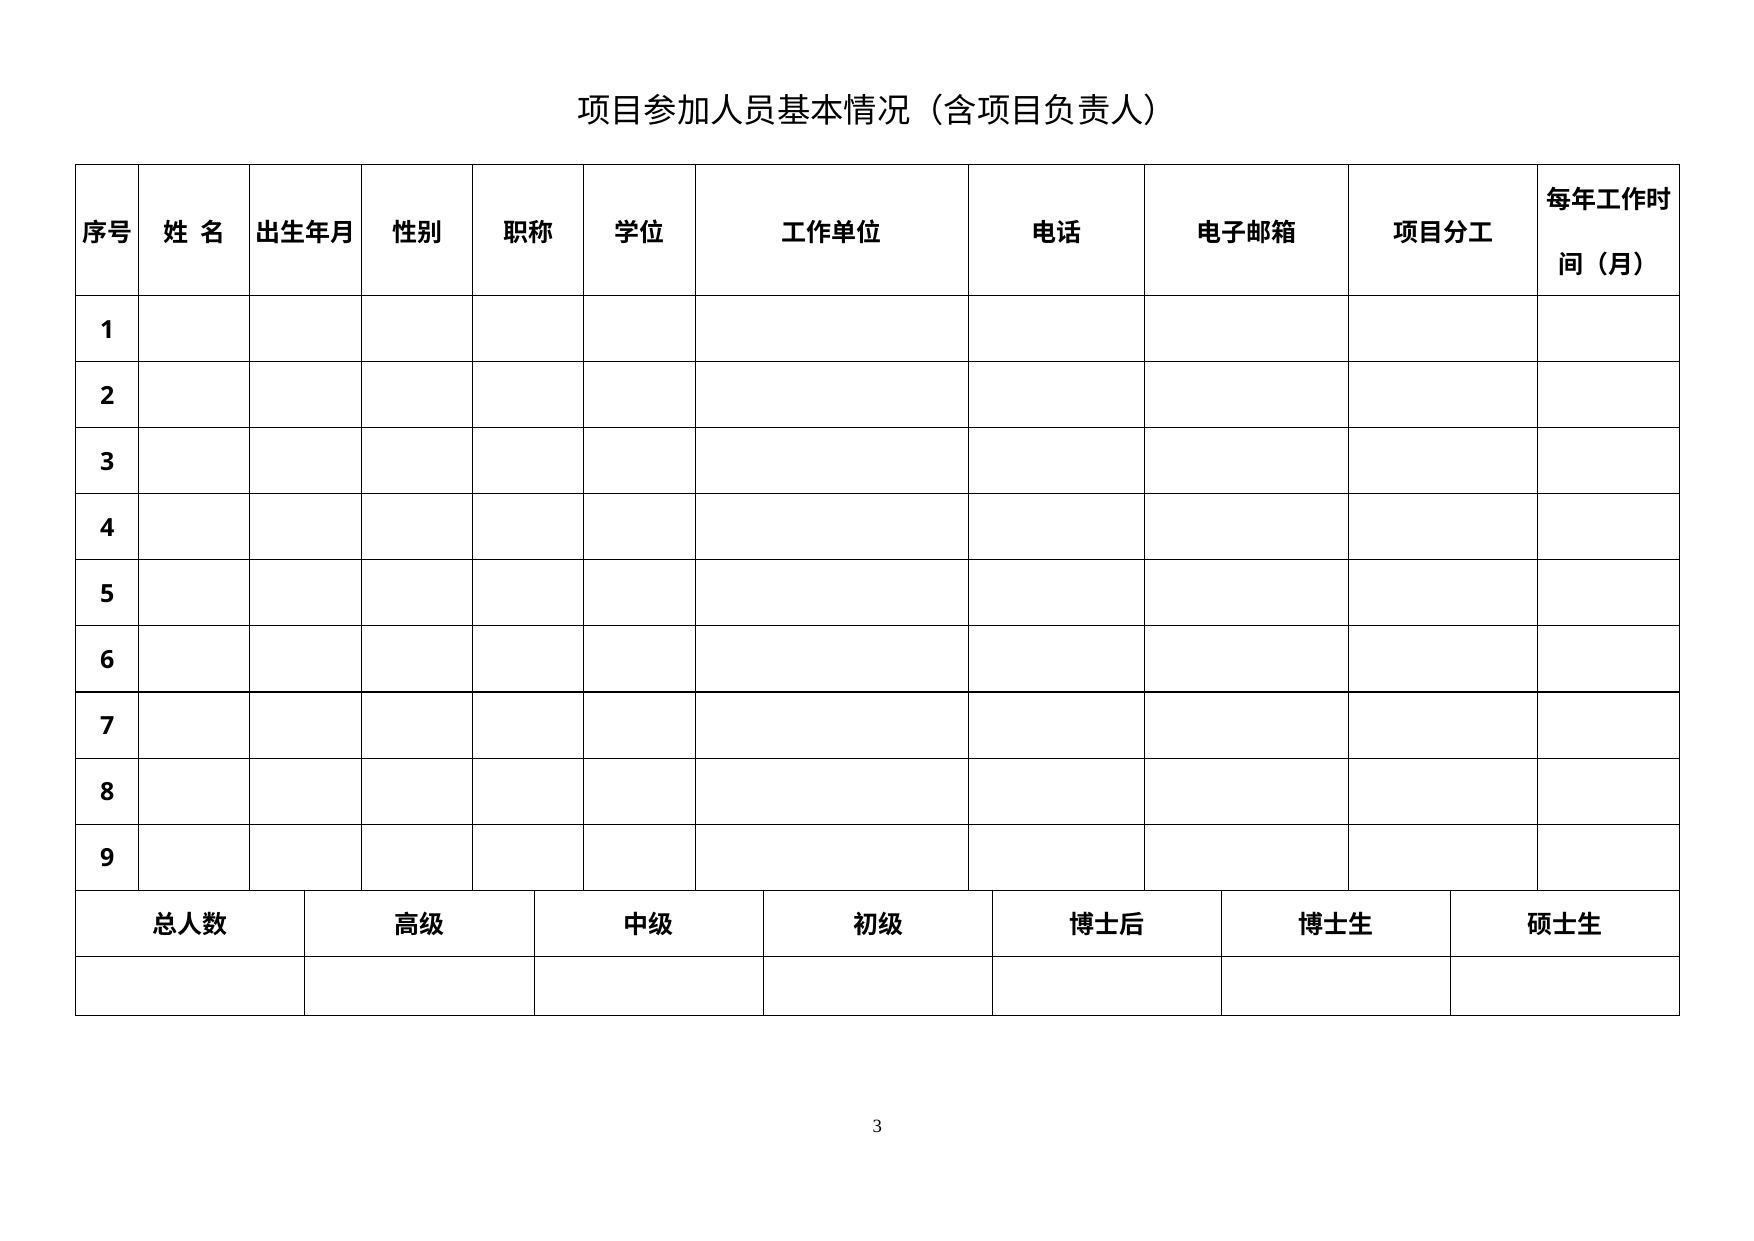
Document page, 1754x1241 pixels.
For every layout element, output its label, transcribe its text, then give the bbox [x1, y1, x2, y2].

table_cell [696, 626, 968, 691]
table_cell [1538, 494, 1679, 559]
table_cell [1349, 626, 1537, 691]
table_cell [362, 494, 472, 559]
table_cell [1538, 693, 1679, 757]
table_cell [1145, 560, 1348, 625]
table_cell [584, 560, 695, 625]
table_cell 9 [76, 825, 138, 889]
table_cell 7 [76, 693, 138, 757]
table_cell [1145, 494, 1348, 559]
table_cell [362, 428, 472, 493]
table_cell 1 [76, 296, 138, 361]
table_cell [250, 428, 361, 493]
table_cell [1451, 957, 1679, 1015]
table_cell [473, 428, 583, 493]
table_cell [584, 759, 695, 823]
table_cell [139, 428, 249, 493]
table_cell [139, 494, 249, 559]
table_cell [139, 296, 249, 361]
table_cell [473, 825, 583, 889]
table_cell [473, 626, 583, 691]
table_header 学位 [584, 165, 695, 295]
table_header 姓 名 [139, 165, 249, 295]
table_cell 8 [76, 759, 138, 823]
table_cell [250, 759, 361, 823]
table_cell [362, 560, 472, 625]
table_cell [696, 428, 968, 493]
table_header 项目分工 [1349, 165, 1537, 295]
table_cell [250, 825, 361, 889]
table_cell [473, 362, 583, 427]
table_cell [1538, 560, 1679, 625]
table_cell [1145, 626, 1348, 691]
table_cell [250, 362, 361, 427]
table_cell [1349, 296, 1537, 361]
table_cell [969, 428, 1144, 493]
table_header 职称 [473, 165, 583, 295]
table_cell [1145, 693, 1348, 757]
table_cell [362, 626, 472, 691]
table_cell 中级 [535, 891, 763, 956]
table_cell 博士后 [993, 891, 1221, 956]
table_cell [1538, 759, 1679, 823]
table_cell [250, 560, 361, 625]
table_cell [1538, 362, 1679, 427]
table_cell [76, 957, 304, 1015]
table_cell [362, 759, 472, 823]
table_cell [473, 759, 583, 823]
table_cell [362, 693, 472, 757]
table_cell 初级 [764, 891, 992, 956]
table_cell [696, 825, 968, 889]
table_cell [1349, 494, 1537, 559]
table_cell [139, 825, 249, 889]
table_cell [139, 626, 249, 691]
table_cell [473, 560, 583, 625]
table_cell [584, 693, 695, 757]
table_cell [250, 693, 361, 757]
table_cell [993, 957, 1221, 1015]
table_cell [969, 560, 1144, 625]
table_cell [1145, 759, 1348, 823]
table_cell 4 [76, 494, 138, 559]
table_cell [1538, 428, 1679, 493]
table_cell [969, 494, 1144, 559]
table_cell [1145, 428, 1348, 493]
table_cell [362, 825, 472, 889]
table_cell [969, 825, 1144, 889]
table_cell 总人数 [76, 891, 304, 956]
table_cell [1349, 428, 1537, 493]
table_cell [535, 957, 763, 1015]
table_cell [584, 296, 695, 361]
table_cell [473, 296, 583, 361]
table_cell 博士生 [1222, 891, 1450, 956]
table_cell [362, 362, 472, 427]
table_cell [139, 560, 249, 625]
table_cell [696, 560, 968, 625]
table_cell [584, 825, 695, 889]
table_cell [250, 626, 361, 691]
table_header 出生年月 [250, 165, 361, 295]
table_cell [696, 494, 968, 559]
table_cell [696, 362, 968, 427]
table_cell [584, 362, 695, 427]
table_header 工作单位 [696, 165, 968, 295]
table_cell [1538, 626, 1679, 691]
table_cell [969, 693, 1144, 757]
table_header 电子邮箱 [1145, 165, 1348, 295]
table_cell [139, 759, 249, 823]
table_cell [584, 626, 695, 691]
table_cell 硕士生 [1451, 891, 1679, 956]
table_cell [696, 759, 968, 823]
table_cell [764, 957, 992, 1015]
table_cell [1349, 825, 1537, 889]
table_cell 3 [76, 428, 138, 493]
table_cell [139, 362, 249, 427]
table_cell [969, 296, 1144, 361]
table_cell [139, 693, 249, 757]
table_cell [1538, 825, 1679, 889]
table_cell [1145, 825, 1348, 889]
table_header 序号 [76, 165, 138, 295]
table_header 性别 [362, 165, 472, 295]
table_cell [473, 494, 583, 559]
table_cell [1538, 296, 1679, 361]
table_cell 2 [76, 362, 138, 427]
table_cell [696, 693, 968, 757]
table_cell [250, 494, 361, 559]
table_cell [362, 296, 472, 361]
table_cell [1349, 362, 1537, 427]
table_cell [1222, 957, 1450, 1015]
table_cell [969, 626, 1144, 691]
table_cell [1349, 693, 1537, 757]
table_cell [584, 428, 695, 493]
table_cell [969, 759, 1144, 823]
table_cell [696, 296, 968, 361]
table_cell [584, 494, 695, 559]
table_header 电话 [969, 165, 1144, 295]
table_cell [305, 957, 534, 1015]
table_cell 5 [76, 560, 138, 625]
table_cell [473, 693, 583, 757]
table_cell [969, 362, 1144, 427]
table_cell 6 [76, 626, 138, 691]
table_cell [1145, 362, 1348, 427]
table_cell [1349, 560, 1537, 625]
table_cell [1145, 296, 1348, 361]
table_cell [1349, 759, 1537, 823]
table_cell [250, 296, 361, 361]
table_header 每年工作时间（月） [1538, 165, 1679, 295]
text 项目参加人员基本情况（含项目负责人） [75, 75, 1679, 140]
table_cell 高级 [305, 891, 534, 956]
